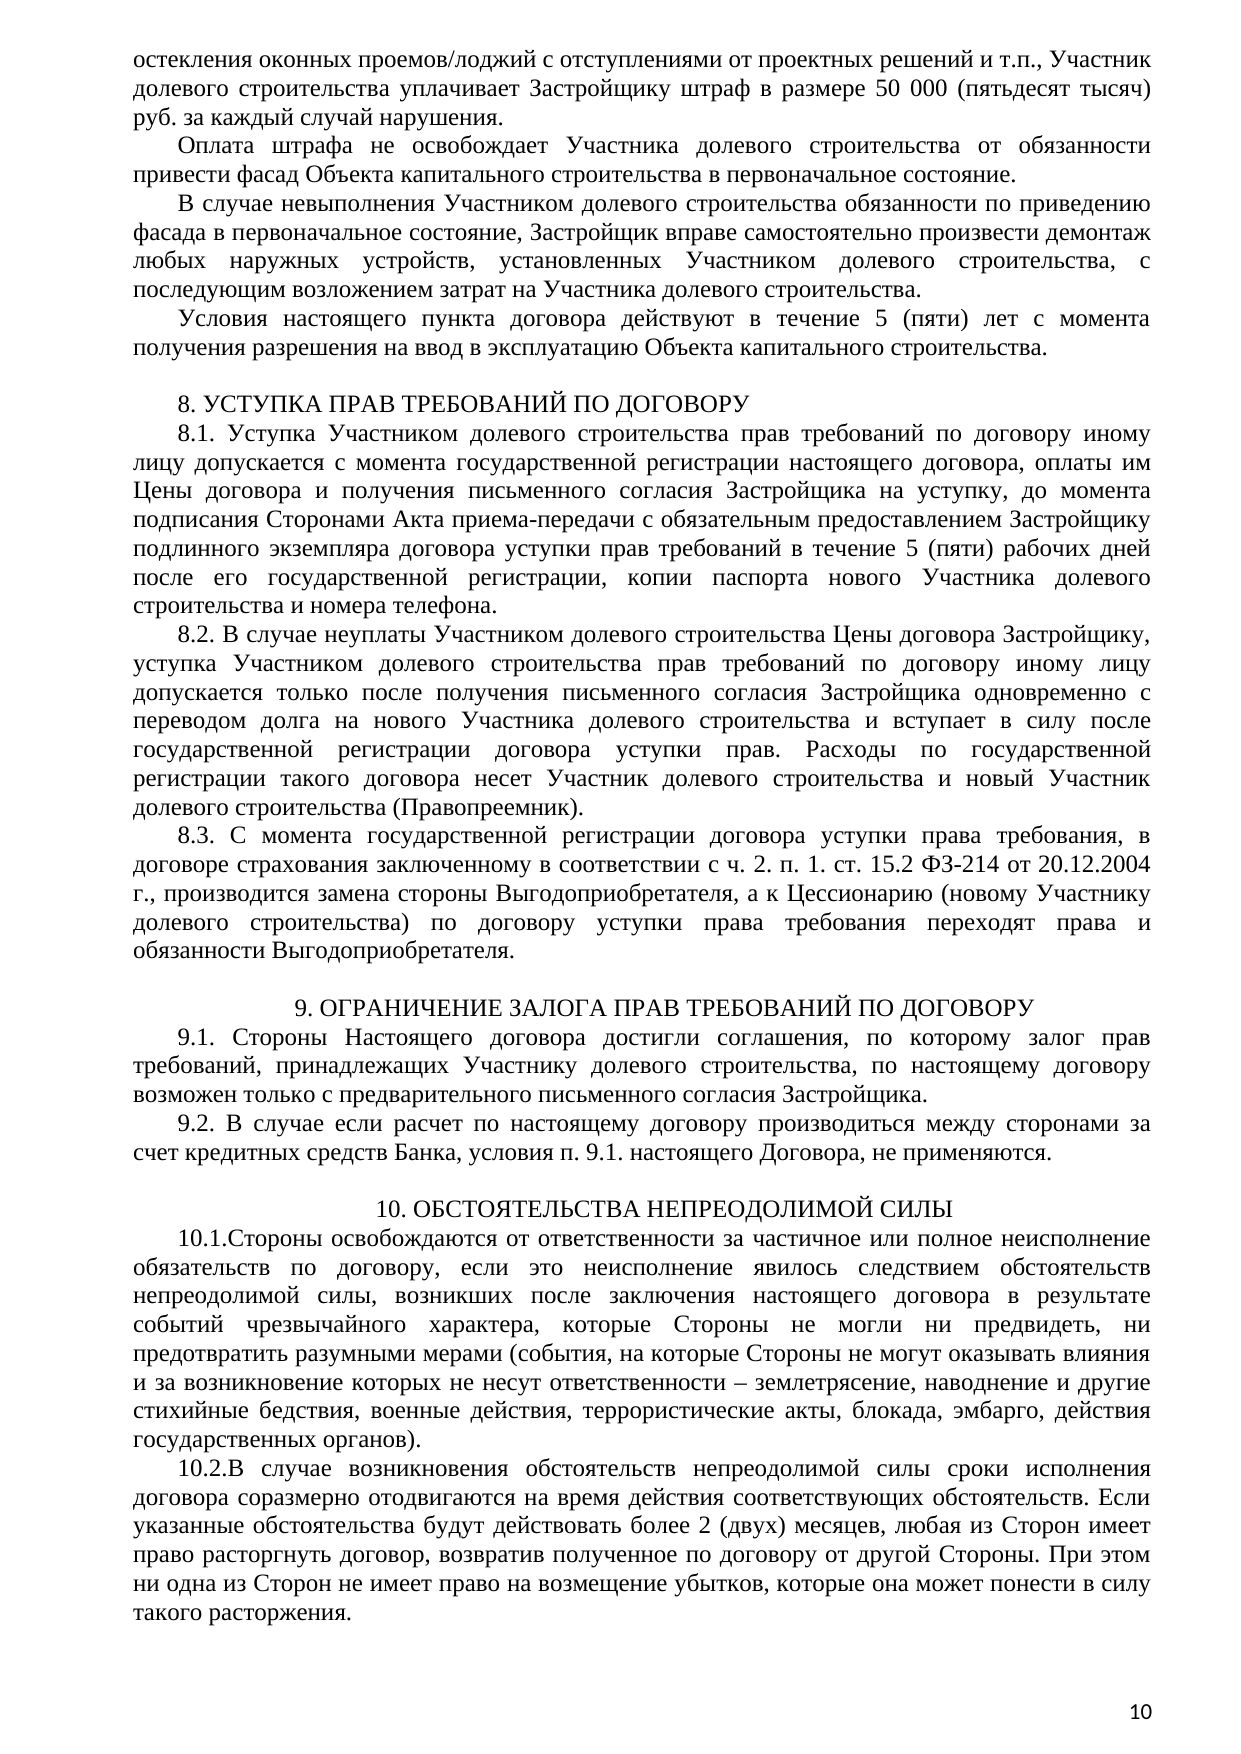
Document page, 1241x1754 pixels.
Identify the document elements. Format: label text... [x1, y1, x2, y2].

text В случае невыполнения Участником долевого строительства обязанности по приведению фасада в первоначальное состояние, Застройщик вправе самостоятельно произвести демонтаж любых наружных устройств, установленных Участником долевого строительства, с последующим возложением затрат на Участника долевого строительства. [133, 188, 1152, 303]
text 10.1.Стороны освобождаются от ответственности за частичное или полное неисполнение обязательств по договору, если это неисполнение явилось следствием обстоятельств непреодолимой силы, возникших после заключения настоящего договора в результате событий чрезвычайного характера, которые Стороны не могли ни предвидеть, ни предотвратить разумными мерами (события, на которые Стороны не могут оказывать влияния и за возникновение которых не несут ответственности – землетрясение, наводнение и другие стихийные бедствия, военные действия, террористические акты, блокада, эмбарго, действия государственных органов). [133, 1223, 1152, 1453]
text 10.2.В случае возникновения обстоятельств непреодолимой силы сроки исполнения договора соразмерно отодвигаются на время действия соответствующих обстоятельств. Если указанные обстоятельства будут действовать более 2 (двух) месяцев, любая из Сторон имеет право расторгнуть договор, возвратив полученное по договору от другой Стороны. При этом ни одна из Сторон не имеет право на возмещение убытков, которые она может понести в силу такого расторжения. [133, 1453, 1152, 1626]
text 8. УСТУПКА ПРАВ ТРЕБОВАНИЙ ПО ДОГОВОРУ [133, 389, 1152, 418]
text Оплата штрафа не освобождает Участника долевого строительства от обязанности привести фасад Объекта капитального строительства в первоначальное состояние. [133, 131, 1152, 188]
text 10. ОБСТОЯТЕЛЬСТВА НЕПРЕОДОЛИМОЙ СИЛЫ [133, 1194, 1152, 1223]
text 9.1. Стороны Настоящего договора достигли соглашения, по которому залог прав требований, принадлежащих Участнику долевого строительства, по настоящему договору возможен только с предварительного письменного согласия Застройщика. [133, 1022, 1152, 1108]
text 8.2. В случае неуплаты Участником долевого строительства Цены договора Застройщику, уступка Участником долевого строительства прав требований по договору иному лицу допускается только после получения письменного согласия Застройщика одновременно с переводом долга на нового Участника долевого строительства и вступает в силу после государственной регистрации договора уступки прав. Расходы по государственной регистрации такого договора несет Участник долевого строительства и новый Участник долевого строительства (Правопреемник). [133, 619, 1152, 821]
text 9.2. В случае если расчет по настоящему договору производиться между сторонами за счет кредитных средств Банка, условия п. 9.1. настоящего Договора, не применяются. [133, 1108, 1152, 1166]
text 8.3. С момента государственной регистрации договора уступки права требования, в договоре страхования заключенному в соответствии с ч. 2. п. 1. ст. 15.2 ФЗ-214 от 20.12.2004 г., производится замена стороны Выгодоприобретателя, а к Цессионарию (новому Участнику долевого строительства) по договору уступки права требования переходят права и обязанности Выгодоприобретателя. [133, 821, 1152, 964]
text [133, 44, 1152, 131]
text Условия настоящего пункта договора действуют в течение 5 (пяти) лет с момента получения разрешения на ввод в эксплуатацию Объекта капитального строительства. [133, 303, 1152, 361]
text 9. ОГРАНИЧЕНИЕ ЗАЛОГА ПРАВ ТРЕБОВАНИЙ ПО ДОГОВОРУ [133, 993, 1152, 1022]
text 8.1. Уступка Участником долевого строительства прав требований по договору иному лицу допускается с момента государственной регистрации настоящего договора, оплаты им Цены договора и получения письменного согласия Застройщика на уступку, до момента подписания Сторонами Акта приема-передачи с обязательным предоставлением Застройщику подлинного экземпляра договора уступки прав требований в течение 5 (пяти) рабочих дней после его государственной регистрации, копии паспорта нового Участника долевого строительства и номера телефона. [133, 418, 1152, 619]
